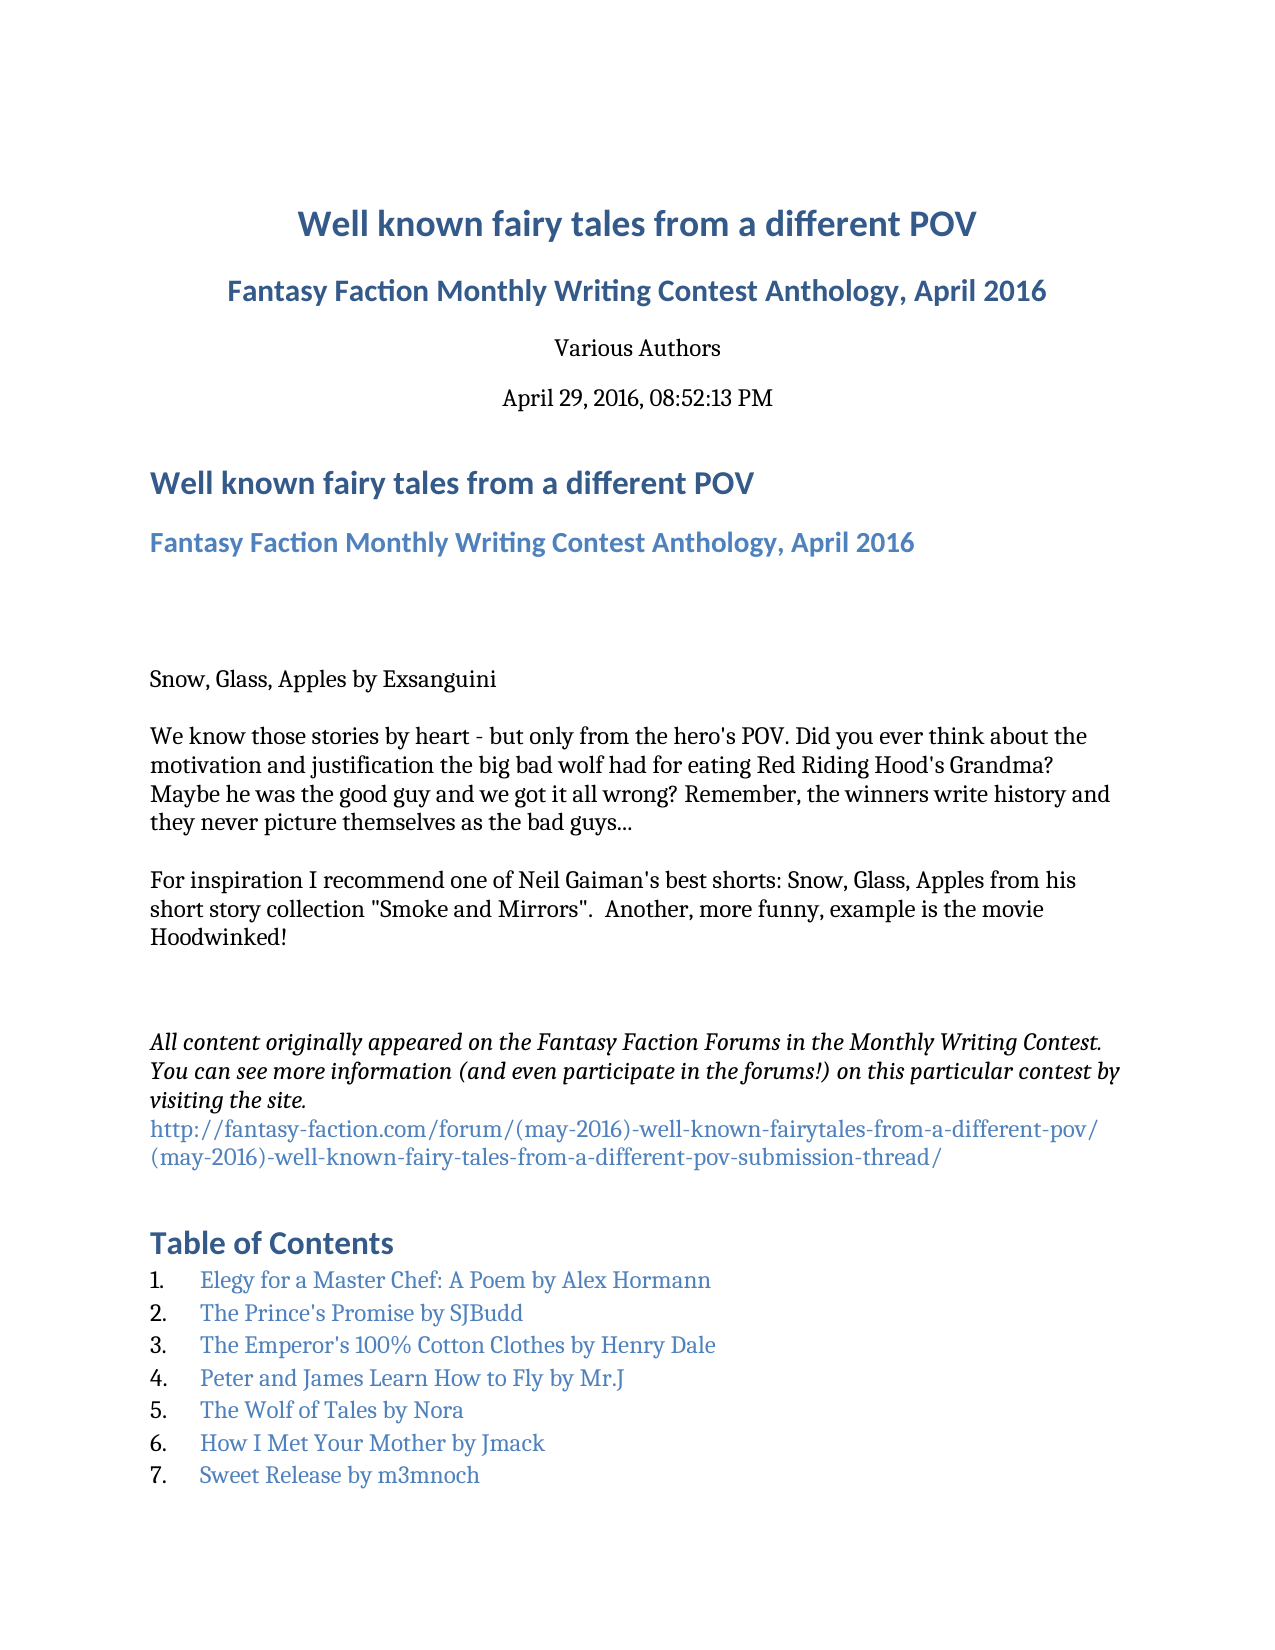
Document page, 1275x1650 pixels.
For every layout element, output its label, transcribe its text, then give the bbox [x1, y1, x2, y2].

subtitle Fantasy Faction Monthly Writing Contest Anthology, April 2016 [150, 271, 1125, 309]
text April 29, 2016, 08:52:13 PM [150, 383, 1125, 412]
list The Emperor's 100% Cotton Clothes by Henry Dale [150, 1331, 1125, 1360]
list The Wolf of Tales by Nora [150, 1396, 1125, 1425]
list How I Met Your Mother by Jmack [150, 1429, 1125, 1458]
text All content originally appeared on the Fantasy Faction Forums in the Monthly Writing Contest. You can see more information (and even participate in the forums!) on this particular contest by visiting the site. http://fantasy-faction.com/forum/(may-2016)-well-known-fairytales-from-a-different-pov/(may-2016)-well-known-fairy-tales-from-a-different-pov-submission-thread/ [150, 1028, 1125, 1172]
list The Prince's Promise by SJBudd [150, 1299, 1125, 1328]
subtitle Table of Contents [150, 1222, 1125, 1263]
list Sweet Release by m3mnoch [150, 1461, 1125, 1490]
list Peter and James Learn How to Fly by Mr.J [150, 1364, 1125, 1393]
title Well known fairy tales from a different POV [150, 200, 1125, 246]
text Various Authors [150, 334, 1125, 363]
subtitle Well known fairy tales from a different POV [150, 462, 1125, 503]
text Snow, Glass, Apples by Exsanguini We know those stories by heart - but only from the hero's POV. Did you ever think about the motivation and justification the big bad wolf had for eating Red Riding Hood's Grandma? Maybe he was the good guy and we got it all wrong? Remember, the winners write history and they never picture themselves as the bad guys... For inspiration I recommend one of Neil Gaiman's best shorts: Snow, Glass, Apples from his short story collection "Smoke and Mirrors". Another, more funny, example is the movie Hoodwinked! [150, 578, 1125, 1009]
list Elegy for a Master Chef: A Poem by Alex Hormann [150, 1266, 1125, 1295]
subtitle Fantasy Faction Monthly Writing Contest Anthology, April 2016 [150, 524, 1125, 559]
